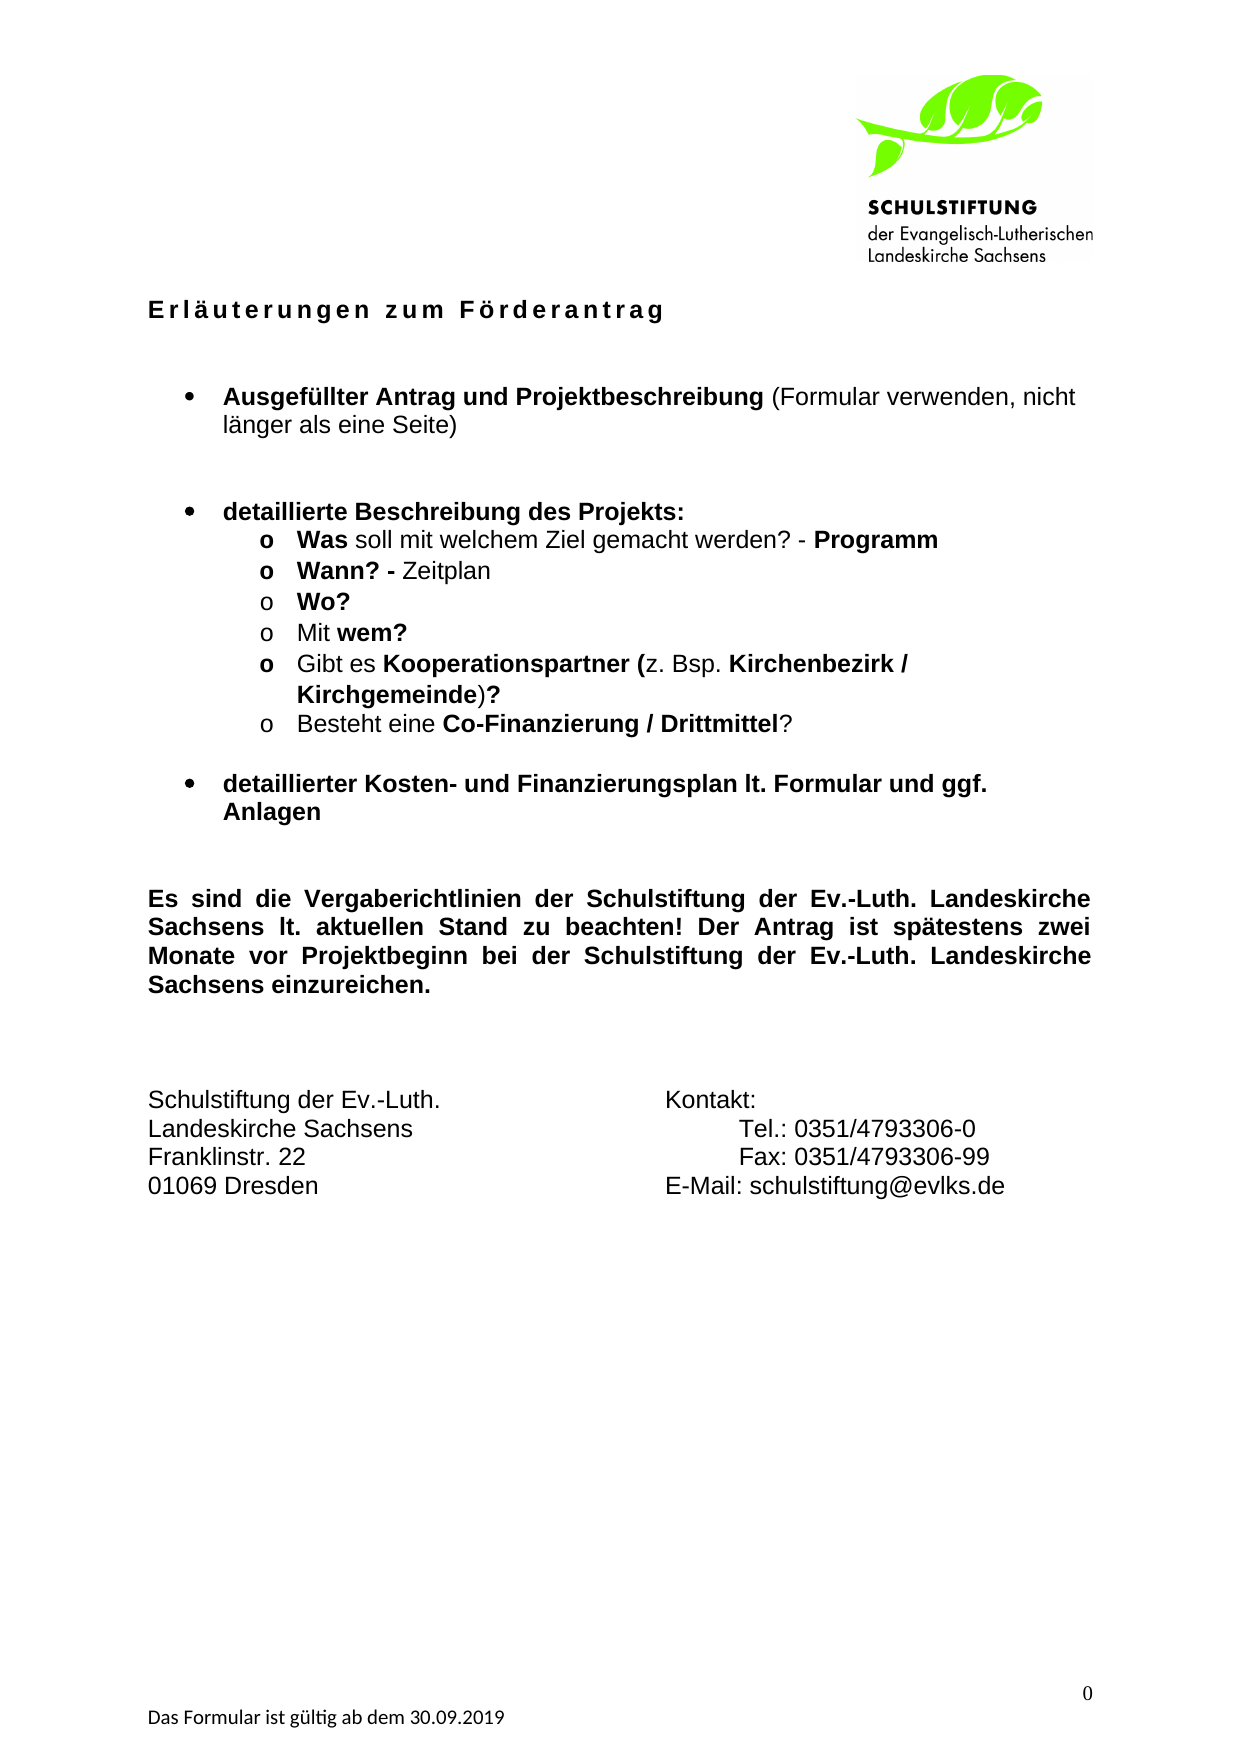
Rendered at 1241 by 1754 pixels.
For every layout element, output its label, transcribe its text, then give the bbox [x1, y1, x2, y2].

list Was soll mit welchem Ziel gemacht werden? - Programm [259, 525, 1092, 556]
list Ausgefüllter Antrag und Projektbeschreibung (Formular verwenden, nicht länger als eine Seite) [185, 381, 1092, 439]
list detaillierter Kosten- und Finanzierungsplan lt. Formular und ggf. Anlagen [185, 768, 1092, 826]
list Gibt es Kooperationspartner (z. Bsp. Kirchenbezirk / Kirchgemeinde)? [259, 649, 1092, 709]
list Besteht eine Co-Finanzierung / Drittmittel? [259, 709, 1092, 740]
list Wann? - Zeitplan [259, 556, 1092, 587]
text Franklinstr. 22 Fax: 0351/4793306-99 [148, 1142, 1092, 1171]
text 01069 Dresden E-Mail: schulstiftung@evlks.de [148, 1171, 1092, 1200]
text Schulstiftung der Ev.-Luth. Kontakt: [148, 1085, 1092, 1114]
list Wo? [259, 587, 1092, 618]
picture [855, 75, 1093, 262]
text Landeskirche Sachsens Tel.: 0351/4793306-0 [148, 1114, 1092, 1142]
list Mit wem? [259, 618, 1092, 649]
text Es sind die Vergaberichtlinien der Schulstiftung der Ev.-Luth. Landeskirche Sachsens lt. aktuellen Stand zu beachten! Der Antrag ist spätestens zwei Monate vor Projektbeginn bei der Schulstiftung der Ev.-Luth. Landeskirche Sachsens einzureichen. [148, 884, 1092, 999]
text Erläuterungen zum Förderantrag [148, 295, 1092, 324]
list detaillierte Beschreibung des Projekts: [185, 497, 1092, 525]
